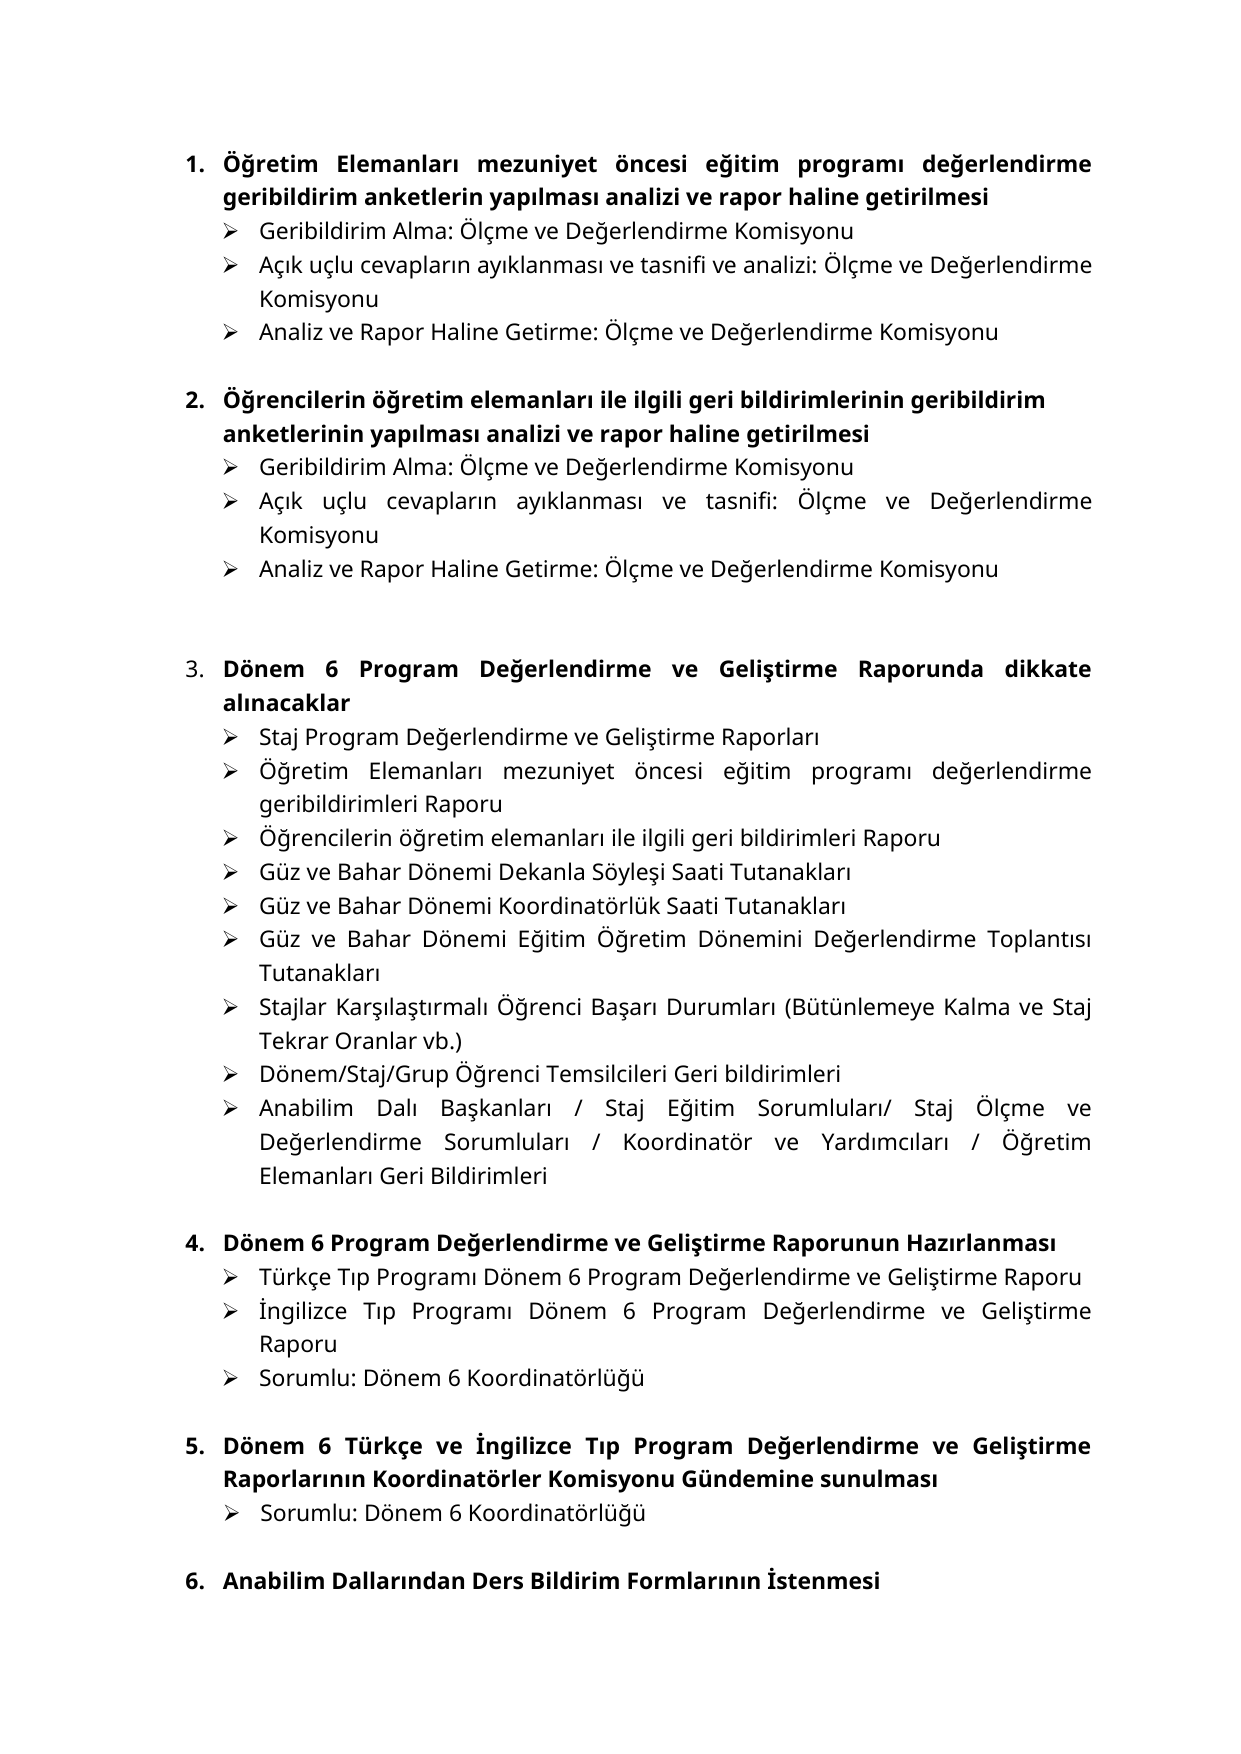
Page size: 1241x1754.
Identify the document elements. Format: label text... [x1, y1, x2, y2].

list Stajlar Karşılaştırmalı Öğrenci Başarı Durumları (Bütünlemeye Kalma ve Staj Tekrar Oranlar vb.) [221, 991, 1093, 1056]
list Öğrencilerin öğretim elemanları ile ilgili geri bildirimlerinin geribildirim anketlerinin yapılması analizi ve rapor haline getirilmesi [185, 384, 1093, 449]
list Açık uçlu cevapların ayıklanması ve tasnifi: Ölçme ve Değerlendirme Komisyonu [221, 485, 1093, 550]
list Dönem 6 Program Değerlendirme ve Geliştirme Raporunda dikkate alınacaklar [185, 653, 1093, 718]
list Staj Program Değerlendirme ve Geliştirme Raporları [221, 721, 1093, 752]
list Öğretim Elemanları mezuniyet öncesi eğitim programı değerlendirme geribildirimleri Raporu [221, 755, 1093, 820]
list Anabilim Dallarından Ders Bildirim Formlarının İstenmesi [185, 1565, 1093, 1596]
list Geribildirim Alma: Ölçme ve Değerlendirme Komisyonu [221, 215, 1093, 246]
list Güz ve Bahar Dönemi Dekanla Söyleşi Saati Tutanakları [221, 856, 1093, 887]
list Geribildirim Alma: Ölçme ve Değerlendirme Komisyonu [221, 451, 1093, 483]
list Açık uçlu cevapların ayıklanması ve tasnifi ve analizi: Ölçme ve Değerlendirme Komisyonu [221, 249, 1093, 314]
list Dönem/Staj/Grup Öğrenci Temsilcileri Geri bildirimleri [221, 1058, 1093, 1090]
list Öğrencilerin öğretim elemanları ile ilgili geri bildirimleri Raporu [221, 822, 1093, 853]
list Anabilim Dalı Başkanları / Staj Eğitim Sorumluları/ Staj Ölçme ve Değerlendirme Sorumluları / Koordinatör ve Yardımcıları / Öğretim Elemanları Geri Bildirimleri [221, 1092, 1093, 1191]
list Sorumlu: Dönem 6 Koordinatörlüğü [223, 1497, 1093, 1528]
list Güz ve Bahar Dönemi Koordinatörlük Saati Tutanakları [221, 890, 1093, 921]
list Dönem 6 Türkçe ve İngilizce Tıp Program Değerlendirme ve Geliştirme Raporlarının Koordinatörler Komisyonu Gündemine sunulması [185, 1430, 1093, 1495]
list Dönem 6 Program Değerlendirme ve Geliştirme Raporunun Hazırlanması [185, 1227, 1093, 1258]
list Güz ve Bahar Dönemi Eğitim Öğretim Dönemini Değerlendirme Toplantısı Tutanakları [221, 923, 1093, 988]
list Sorumlu: Dönem 6 Koordinatörlüğü [221, 1362, 1093, 1393]
list Analiz ve Rapor Haline Getirme: Ölçme ve Değerlendirme Komisyonu [221, 553, 1093, 584]
list Analiz ve Rapor Haline Getirme: Ölçme ve Değerlendirme Komisyonu [221, 316, 1093, 348]
list İngilizce Tıp Programı Dönem 6 Program Değerlendirme ve Geliştirme Raporu [221, 1295, 1093, 1360]
list Öğretim Elemanları mezuniyet öncesi eğitim programı değerlendirme geribildirim anketlerin yapılması analizi ve rapor haline getirilmesi [185, 148, 1093, 213]
list Türkçe Tıp Programı Dönem 6 Program Değerlendirme ve Geliştirme Raporu [221, 1261, 1093, 1292]
